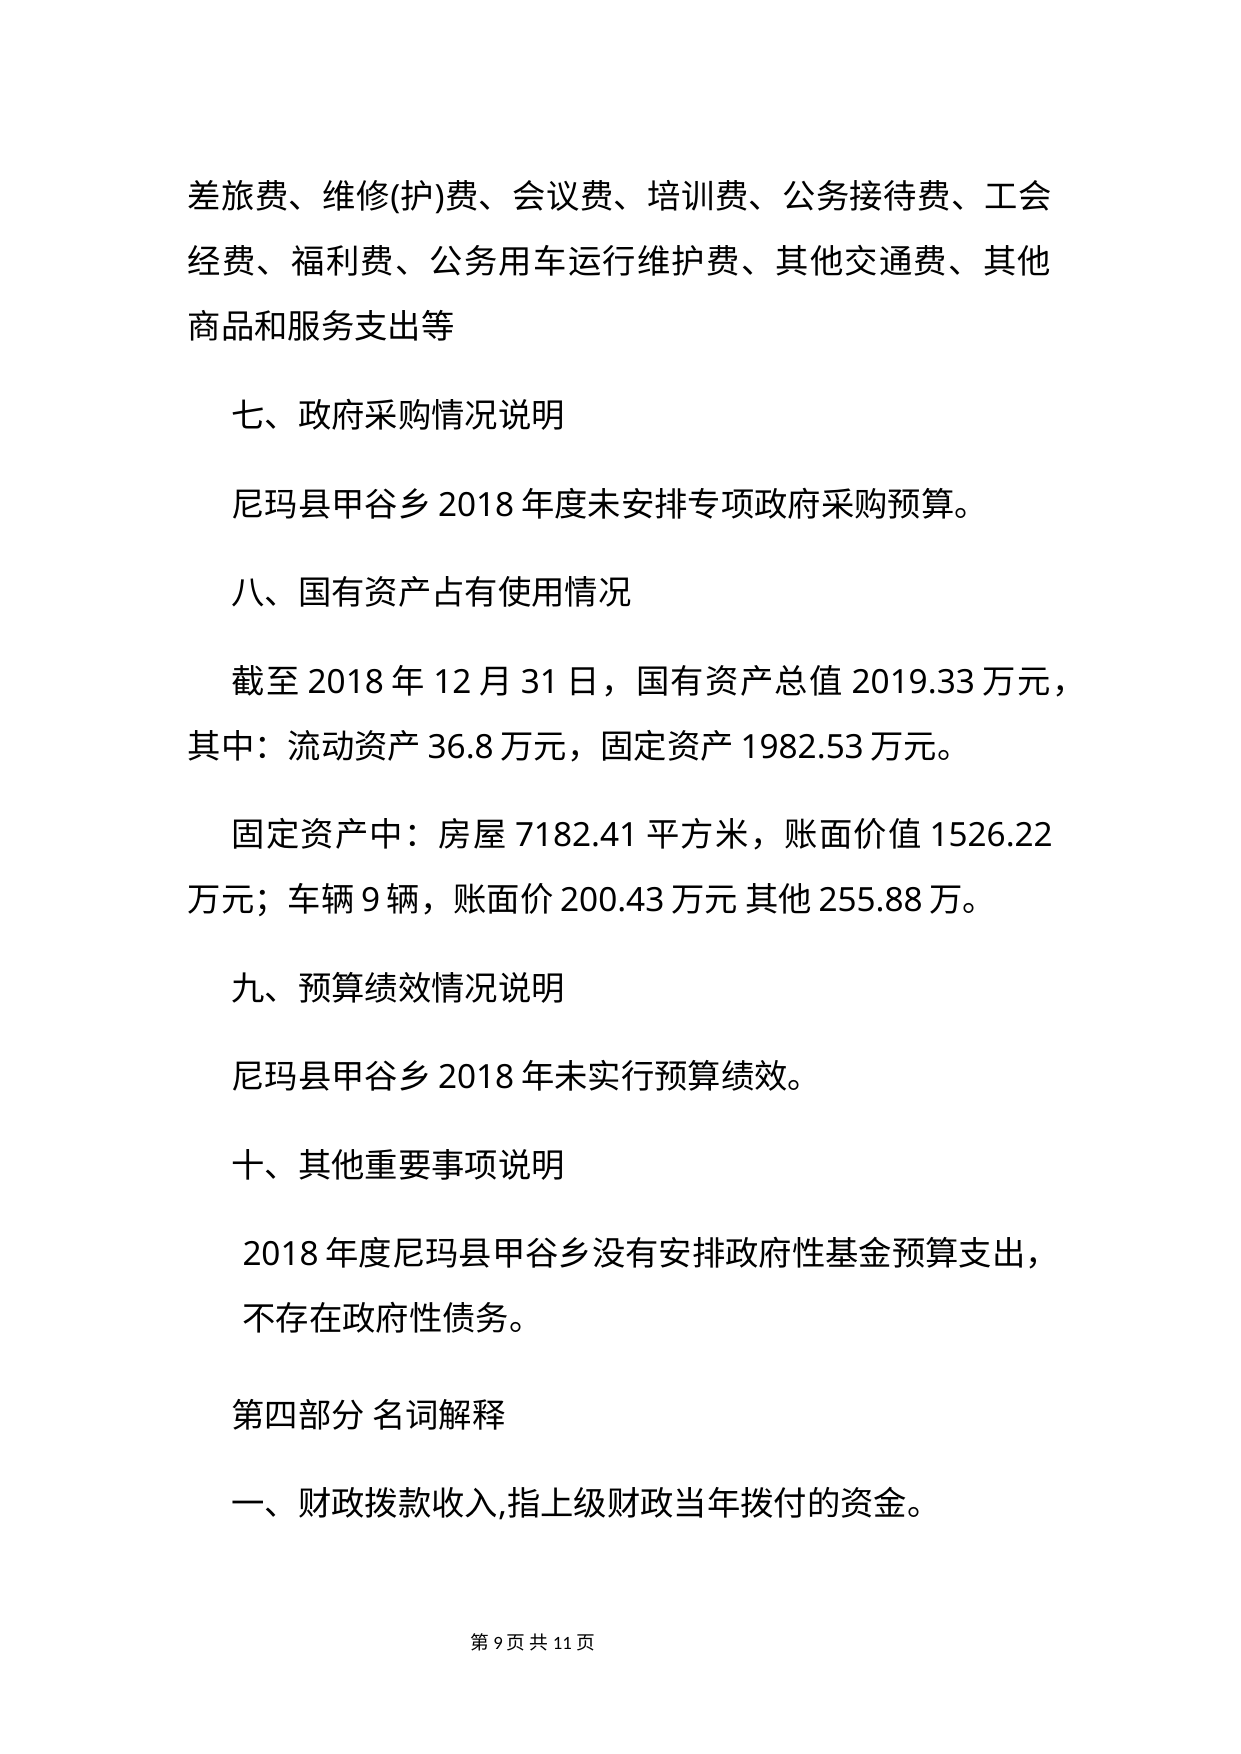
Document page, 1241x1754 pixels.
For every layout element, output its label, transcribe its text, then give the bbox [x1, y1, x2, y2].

text 尼玛县甲谷乡2018年未实行预算绩效。 [187, 1042, 1053, 1107]
text 第四部分 名词解释 [187, 1380, 1053, 1445]
text 固定资产中：房屋7182.41平方米，账面价值1526.22万元；车辆9辆，账面价200.43万元 其他255.88万。 [187, 800, 1053, 930]
text 十、其他重要事项说明 [231, 1130, 1053, 1195]
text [187, 162, 1053, 357]
text 八、国有资产占有使用情况 [187, 558, 1053, 623]
text 2018年度尼玛县甲谷乡没有安排政府性基金预算支出，不存在政府性债务。 [242, 1219, 1053, 1349]
text 尼玛县甲谷乡2018年度未安排专项政府采购预算。 [187, 469, 1053, 534]
text 截至2018年12月31日，国有资产总值2019.33万元，其中：流动资产36.8万元，固定资产1982.53万元。 [187, 646, 1053, 776]
text 七、政府采购情况说明 [187, 381, 1053, 446]
text 一、财政拨款收入,指上级财政当年拨付的资金。 [187, 1469, 1053, 1534]
text 九、预算绩效情况说明 [187, 953, 1053, 1018]
